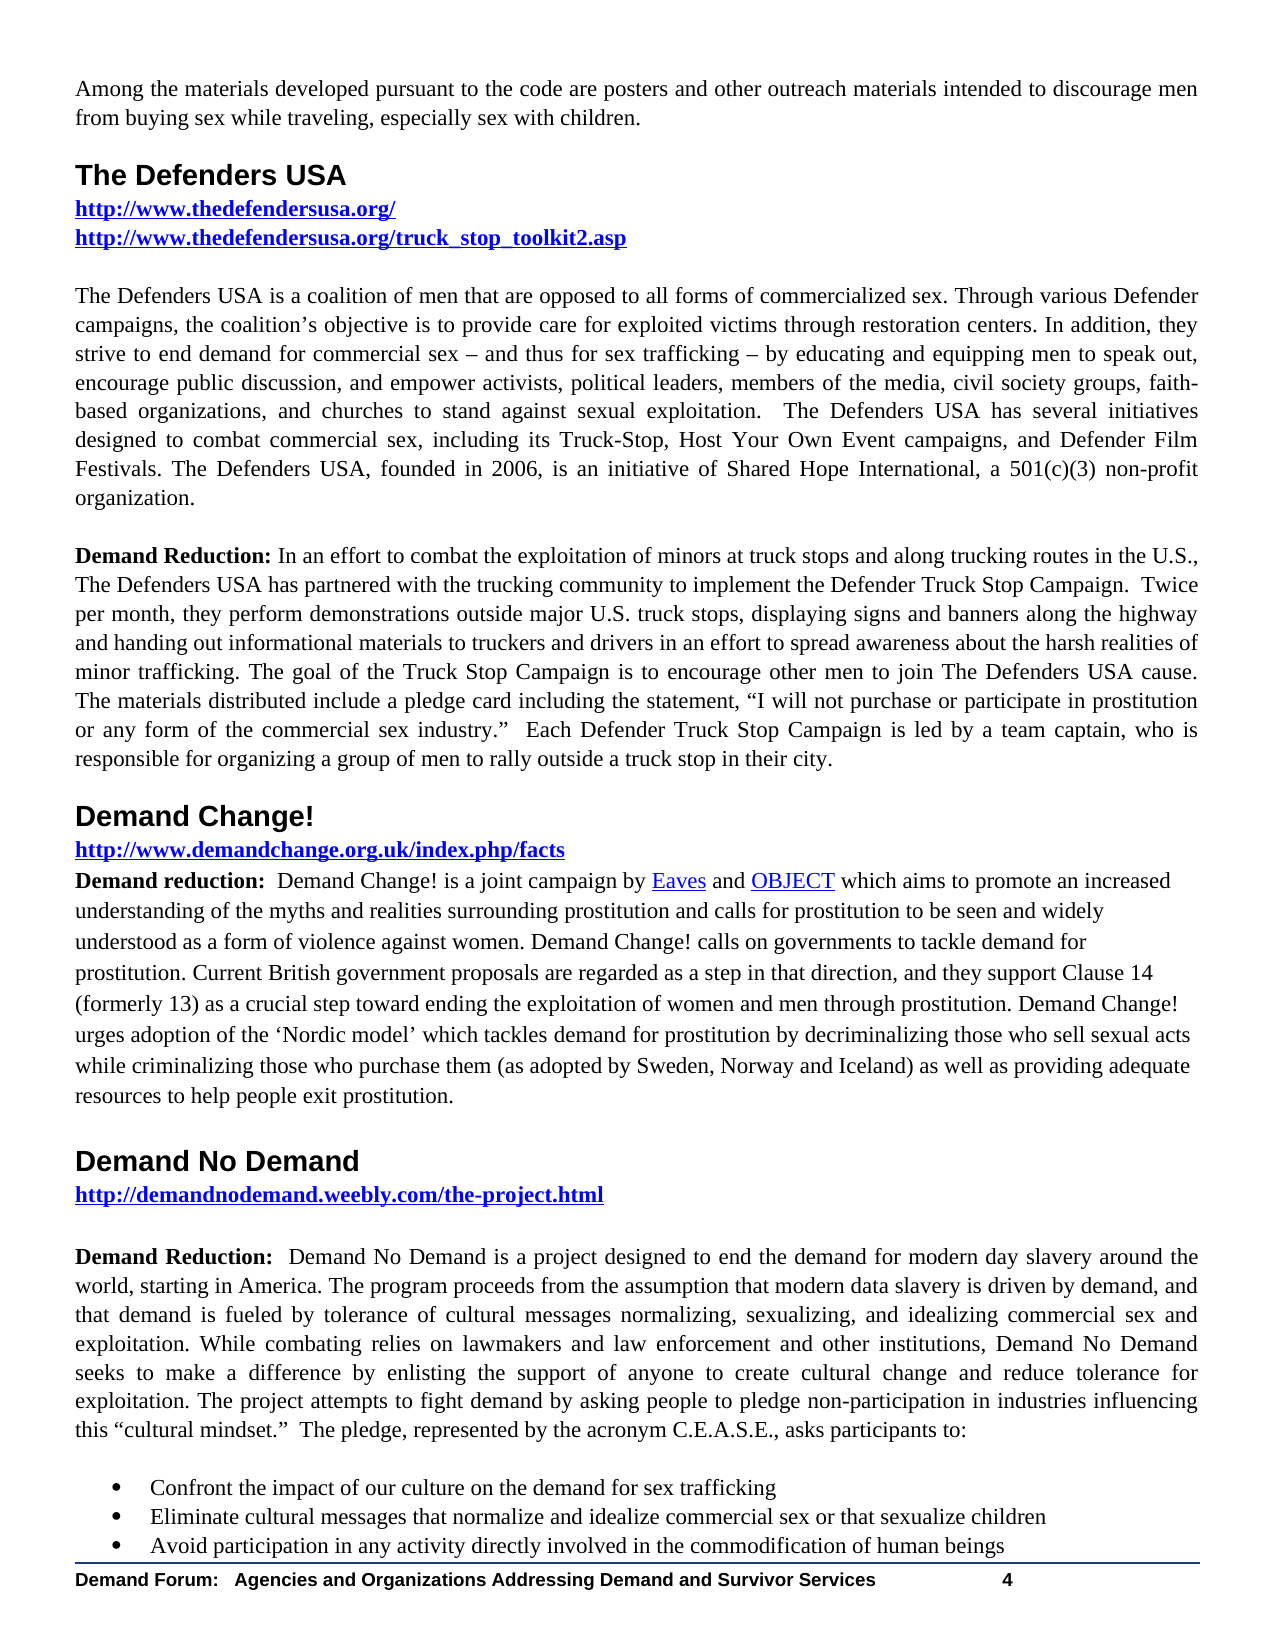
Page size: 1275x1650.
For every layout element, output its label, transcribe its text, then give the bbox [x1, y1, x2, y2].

text Demand reduction: Demand Change! is a joint campaign by Eaves and OBJECT which aims to promote an increased understanding of the myths and realities surrounding prostitution and calls for prostitution to be seen and widely understood as a form of violence against women. Demand Change! calls on governments to tackle demand for prostitution. Current British government proposals are regarded as a step in that direction, and they support Clause 14 (formerly 13) as a crucial step toward ending the exploitation of women and men through prostitution. Demand Change! urges adoption of the ‘Nordic model’ which tackles demand for prostitution by decriminalizing those who sell sexual acts while criminalizing those who purchase them (as adopted by Sweden, Norway and Iceland) as well as providing adequate resources to help people exit prostitution. [75, 867, 1200, 1109]
text Demand Reduction: Demand No Demand is a project designed to end the demand for modern day slavery around the world, starting in America. The program proceeds from the assumption that modern data slavery is driven by demand, and that demand is fueled by tolerance of cultural messages normalizing, sexualizing, and idealizing commercial sex and exploitation. While combating relies on lawmakers and law enforcement and other institutions, Demand No Demand seeks to make a difference by enlisting the support of anyone to create cultural change and reduce tolerance for exploitation. The project attempts to fight demand by asking people to pledge non-participation in industries influencing this “cultural mindset.” The pledge, represented by the acronym C.E.A.S.E., asks participants to: [75, 1243, 1200, 1443]
text http://www.thedefendersusa.org/truck_stop_toolkit2.asp [75, 224, 1200, 250]
text The Defenders USA is a coalition of men that are opposed to all forms of commercialized sex. Through various Defender campaigns, the coalition’s objective is to provide care for exploited victims through restoration centers. In addition, they strive to end demand for commercial sex – and thus for sex trafficking – by educating and equipping men to speak out, encourage public discussion, and empower activists, political leaders, members of the media, civil society groups, faith-based organizations, and churches to stand against sexual exploitation. The Defenders USA has several initiatives designed to combat commercial sex, including its Truck-Stop, Host Your Own Event campaigns, and Defender Film Festivals. The Defenders USA, founded in 2006, is an initiative of Shared Hope International, a 501(c)(3) non-profit organization. [75, 282, 1200, 511]
list Avoid participation in any activity directly involved in the commodification of human beings [112, 1532, 1200, 1559]
text http://demandnodemand.weebly.com/the-project.html [75, 1181, 1200, 1207]
text Demand No Demand [75, 1144, 1200, 1178]
text http://www.demandchange.org.uk/index.php/facts [75, 836, 1200, 862]
text http://www.thedefendersusa.org/ [75, 195, 1200, 221]
list Eliminate cultural messages that normalize and idealize commercial sex or that sexualize children [112, 1503, 1200, 1530]
text The Defenders USA [75, 158, 1200, 191]
list Confront the impact of our culture on the demand for sex trafficking [112, 1474, 1200, 1501]
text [75, 75, 1200, 130]
text Demand Change! [75, 799, 1200, 832]
text Demand Reduction: In an effort to combat the exploitation of minors at truck stops and along trucking routes in the U.S., The Defenders USA has partnered with the trucking community to implement the Defender Truck Stop Campaign. Twice per month, they perform demonstrations outside major truck stops, displaying signs and banners along the highway and handing out informational materials to truckers and drivers in an effort to spread awareness about the harsh realities of minor trafficking. The goal of the Truck Stop Campaign is to encourage other men to join The Defenders USA cause. The materials distributed include a pledge card including the statement, “I will not purchase or participate in prostitution or any form of the commercial sex industry.” Each Defender Truck Stop Campaign is led by a team captain, who is responsible for organizing a group of men to rally outside a truck stop in their city. [75, 542, 1200, 771]
